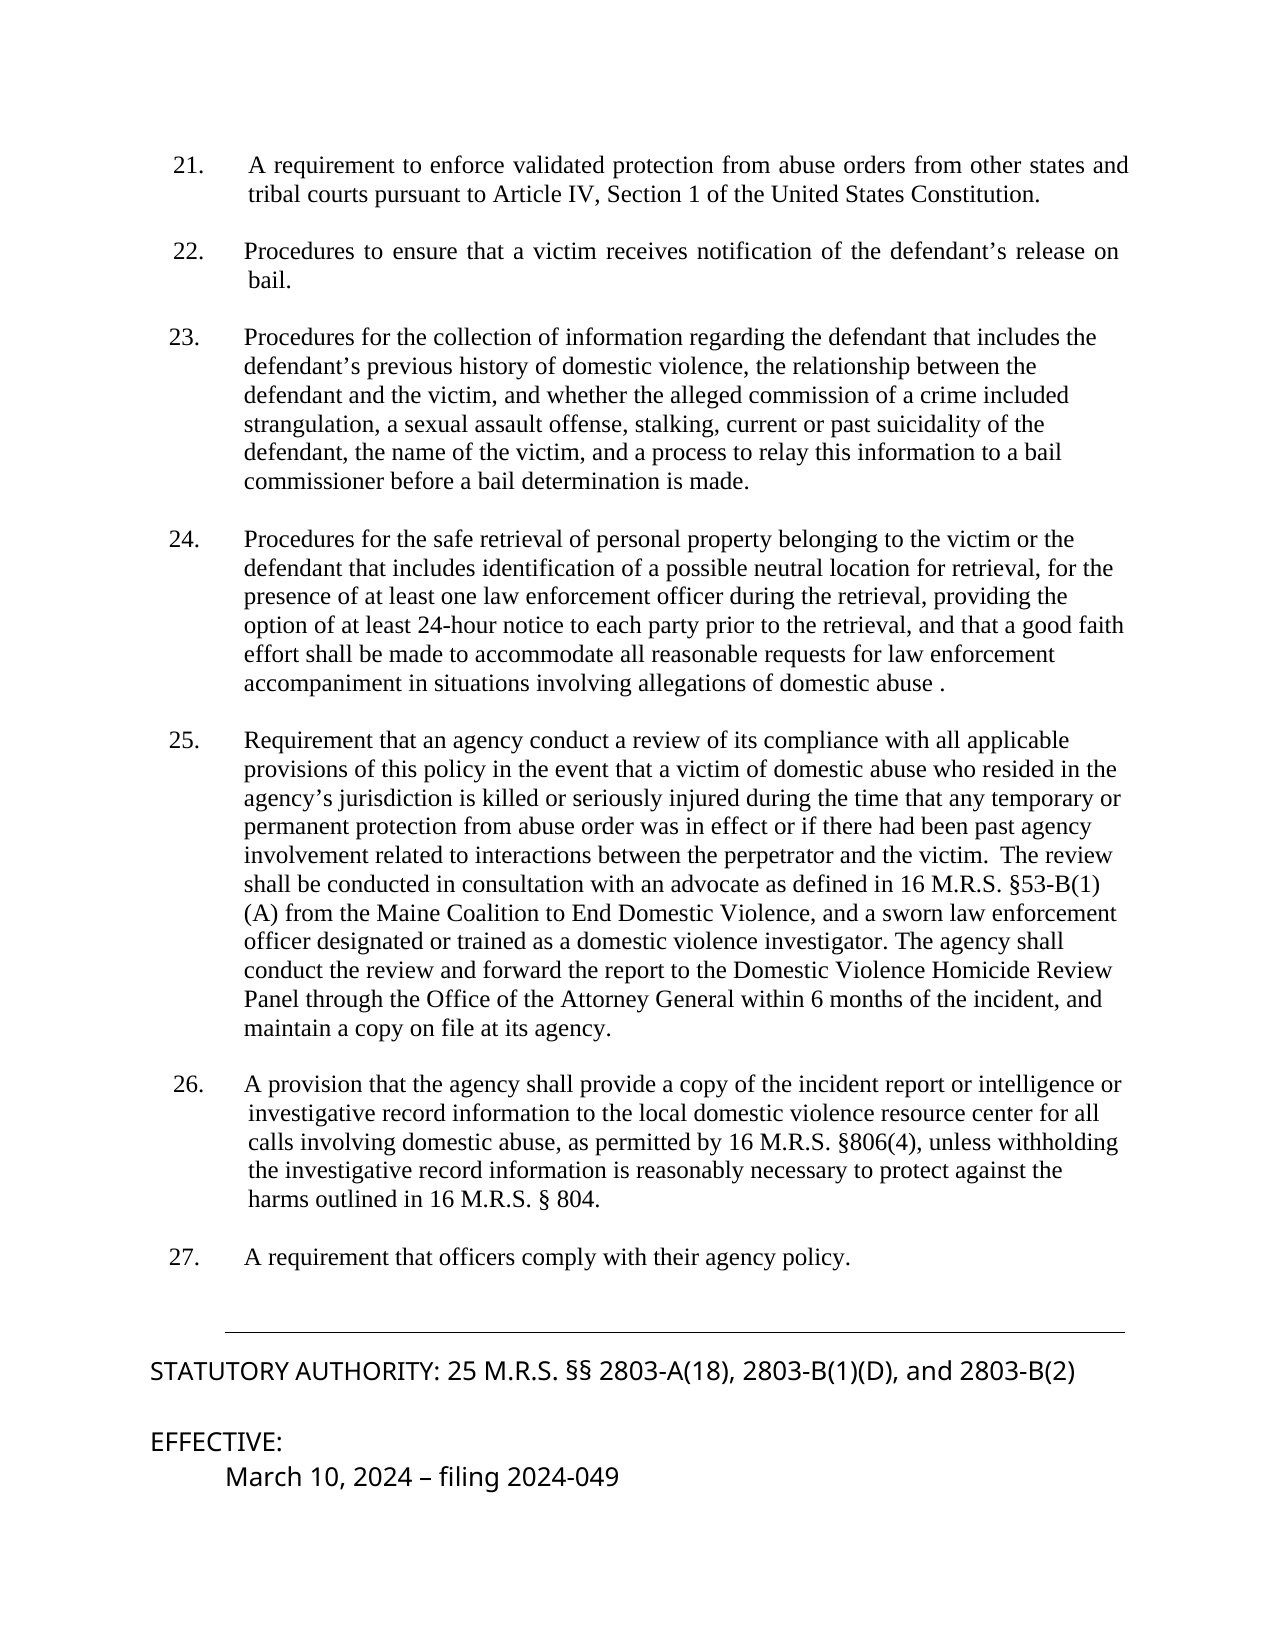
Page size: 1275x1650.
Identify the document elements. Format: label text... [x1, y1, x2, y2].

text March 10, 2024 – filing 2024-049 [150, 1459, 1125, 1494]
list A requirement that officers comply with their agency policy. [169, 1242, 1125, 1271]
list Procedures for the collection of information regarding the defendant that includes the defendant’s previous history of domestic violence, the relationship between the defendant and the victim, and whether the alleged commission of a crime included strangulation, a sexual assault offense, stalking, current or past suicidality of the defendant, the name of the victim, and a process to relay this information to a bail commissioner before a bail determination is made. [169, 322, 1125, 495]
list Procedures to ensure that a victim receives notification of the defendant’s release on bail. [173, 236, 1120, 294]
text EFFECTIVE: [150, 1423, 1125, 1459]
list A requirement to enforce validated protection from abuse orders from other states and tribal courts pursuant to Article IV, Section 1 of the United States Constitution. [173, 150, 1129, 207]
list A provision that the agency shall provide a copy of the incident report or intelligence or investigative record information to the local domestic violence resource center for all calls involving domestic abuse, as permitted by 16 M.R.S. §806(4), unless withholding the investigative record information is reasonably necessary to protect against the harms outlined in 16 M.R.S. § 804. [173, 1069, 1125, 1213]
list Requirement that an agency conduct a review of its compliance with all applicable provisions of this policy in the event that a victim of domestic abuse who resided in the agency’s jurisdiction is killed or seriously injured during the time that any temporary or permanent protection from abuse order was in effect or if there had been past agency involvement related to interactions between the perpetrator and the victim. The review shall be conducted in consultation with an advocate as defined in 16 M.R.S. §53-B(1)(A) from the Maine Coalition to End Domestic Violence, and a sworn law enforcement officer designated or trained as a domestic violence investigator. The agency shall conduct the review and forward the report to the Domestic Violence Homicide Review Panel through the Office of the Attorney General within 6 months of the incident, and maintain a copy on file at its agency. [169, 725, 1125, 1041]
list Procedures for the safe retrieval of personal property belonging to the victim or the defendant that includes identification of a possible neutral location for retrieval, for the presence of at least one law enforcement officer during the retrieval, providing the option of at least 24-hour notice to each party prior to the retrieval, and that a good faith effort shall be made to accommodate all reasonable requests for law enforcement accompaniment in situations involving allegations of domestic abuse . [169, 524, 1125, 696]
text STATUTORY AUTHORITY: 25 M.R.S. §§ 2803-A(18), 2803-B(1)(D), and 2803-B(2) [150, 1352, 1125, 1388]
